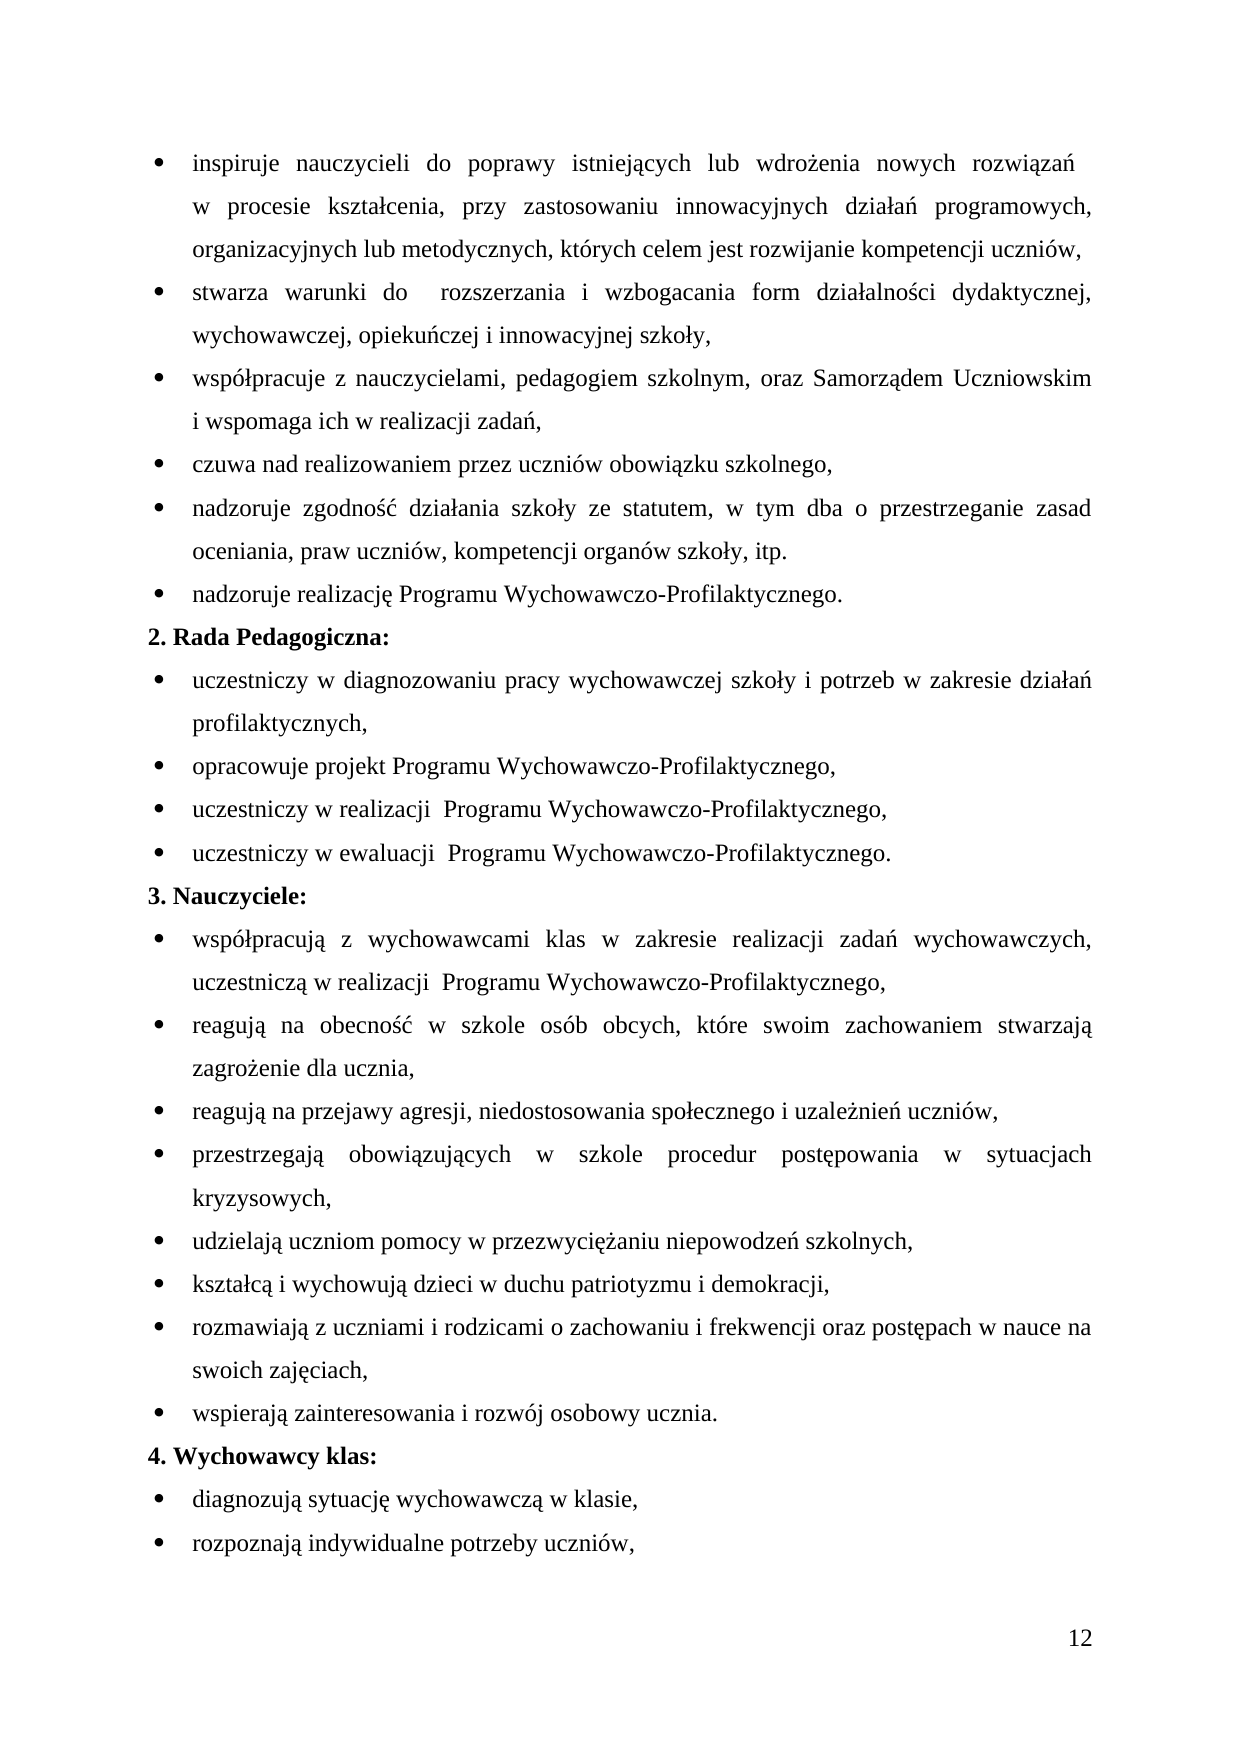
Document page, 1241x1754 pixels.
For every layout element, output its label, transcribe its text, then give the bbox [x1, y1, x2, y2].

list współpracuje z nauczycielami, pedagogiem szkolnym, oraz Samorządem Uczniowskim i wspomaga ich w realizacji zadań, [154, 363, 1093, 435]
list uczestniczy w ewaluacji Programu Wychowawczo-Profilaktycznego. [154, 838, 1093, 866]
list rozmawiają z uczniami i rodzicami o zachowaniu i frekwencji oraz postępach w nauce na swoich zajęciach, [154, 1312, 1093, 1384]
text 4. Wychowawcy klas: [148, 1441, 1093, 1470]
list nadzoruje zgodność działania szkoły ze statutem, w tym dba o przestrzeganie zasad oceniania, praw uczniów, kompetencji organów szkoły, itp. [154, 493, 1093, 564]
text 3. Nauczyciele: [148, 881, 1093, 909]
list wspierają zainteresowania i rozwój osobowy ucznia. [154, 1398, 1093, 1427]
list czuwa nad realizowaniem przez uczniów obowiązku szkolnego, [154, 449, 1093, 478]
list reagują na przejawy agresji, niedostosowania społecznego i uzależnień uczniów, [154, 1096, 1093, 1125]
list reagują na obecność w szkole osób obcych, które swoim zachowaniem stwarzają zagrożenie dla ucznia, [154, 1010, 1093, 1082]
list współpracują z wychowawcami klas w zakresie realizacji zadań wychowawczych, uczestniczą w realizacji Programu Wychowawczo-Profilaktycznego, [154, 924, 1093, 996]
list kształcą i wychowują dzieci w duchu patriotyzmu i demokracji, [154, 1269, 1093, 1298]
list diagnozują sytuację wychowawczą w klasie, [154, 1484, 1093, 1513]
list udzielają uczniom pomocy w przezwyciężaniu niepowodzeń szkolnych, [154, 1226, 1093, 1254]
list inspiruje nauczycieli do poprawy istniejących lub wdrożenia nowych rozwiązań w procesie kształcenia, przy zastosowaniu innowacyjnych działań programowych, organizacyjnych lub metodycznych, których celem jest rozwijanie kompetencji uczniów, [154, 148, 1093, 263]
list stwarza warunki do rozszerzania i wzbogacania form działalności dydaktycznej, wychowawczej, opiekuńczej i innowacyjnej szkoły, [154, 277, 1093, 349]
list opracowuje projekt Programu Wychowawczo-Profilaktycznego, [154, 751, 1093, 780]
list rozpoznają indywidualne potrzeby uczniów, [154, 1528, 1093, 1556]
text 2. Rada Pedagogiczna: [148, 622, 1093, 651]
list uczestniczy w diagnozowaniu pracy wychowawczej szkoły i potrzeb w zakresie działań profilaktycznych, [154, 665, 1093, 737]
list przestrzegają obowiązujących w szkole procedur postępowania w sytuacjach kryzysowych, [154, 1139, 1093, 1211]
list nadzoruje realizację Programu Wychowawczo-Profilaktycznego. [154, 579, 1093, 608]
list uczestniczy w realizacji Programu Wychowawczo-Profilaktycznego, [154, 794, 1093, 823]
